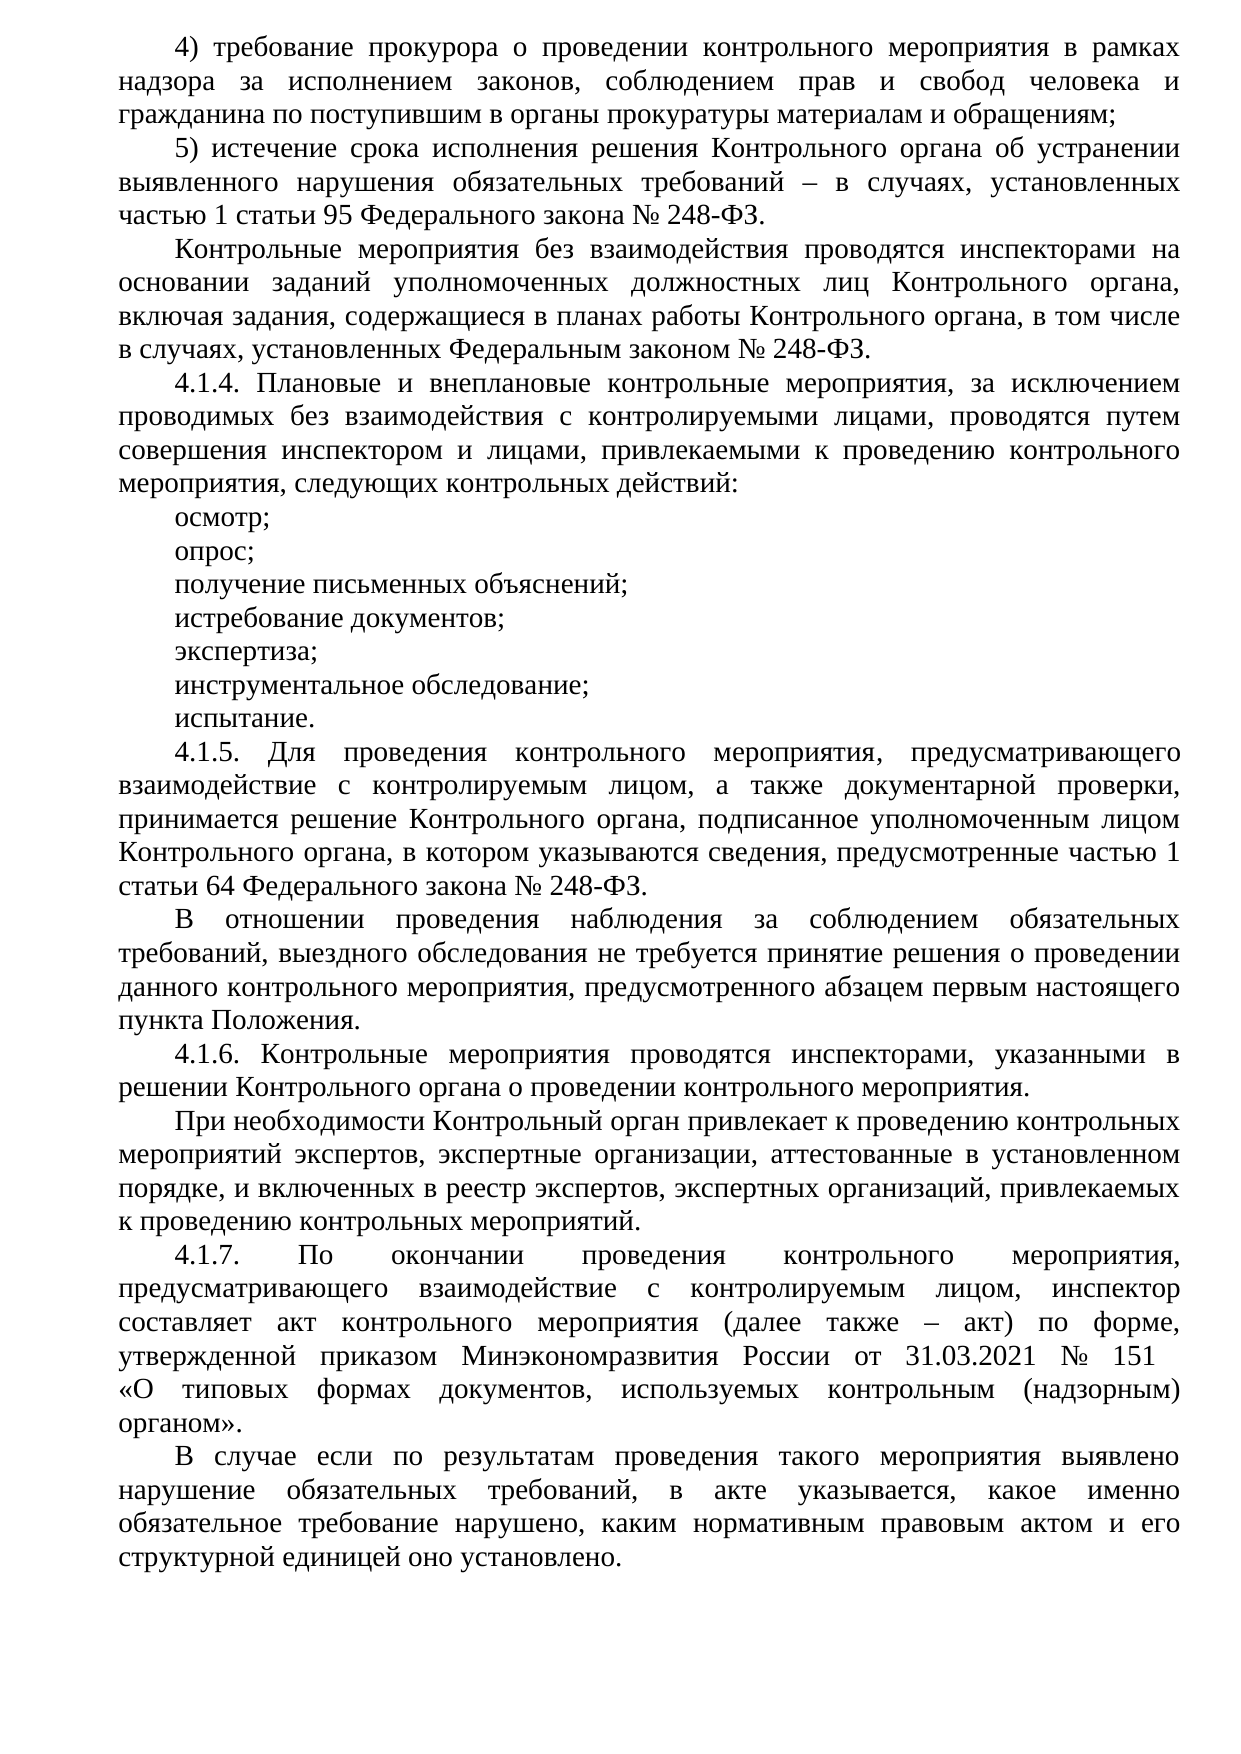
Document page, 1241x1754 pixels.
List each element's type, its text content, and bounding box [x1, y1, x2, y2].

text истребование документов; [118, 600, 1181, 633]
text Контрольные мероприятия без взаимодействия проводятся инспекторами на основании заданий уполномоченных должностных лиц Контрольного органа, включая задания, содержащиеся в планах работы Контрольного органа, в том числе в случаях, установленных Федеральным законом № 248-ФЗ. [118, 231, 1181, 365]
text 4.1.5. Для проведения контрольного мероприятия, предусматривающего взаимодействие с контролируемым лицом, а также документарной проверки, принимается решение Контрольного органа, подписанное уполномоченным лицом Контрольного органа, в котором указываются сведения, предусмотренные частью 1 статьи 64 Федерального закона № 248-ФЗ. [118, 734, 1181, 902]
text В отношении проведения наблюдения за соблюдением обязательных требований, выездного обследования не требуется принятие решения о проведении данного контрольного мероприятия, предусмотренного абзацем первым настоящего пункта Положения. [118, 902, 1181, 1036]
text осмотр; [118, 499, 1181, 533]
text При необходимости Контрольный орган привлекает к проведению контрольных мероприятий экспертов, экспертные организации, аттестованные в установленном порядке, и включенных в реестр экспертов, экспертных организаций, привлекаемых к проведению контрольных мероприятий. [118, 1103, 1181, 1237]
text получение письменных объяснений; [118, 566, 1181, 600]
text испытание. [118, 700, 1181, 734]
text 4.1.4. Плановые и внеплановые контрольные мероприятия, за исключением проводимых без взаимодействия с контролируемыми лицами, проводятся путем совершения инспектором и лицами, привлекаемыми к проведению контрольного мероприятия, следующих контрольных действий: [118, 365, 1181, 499]
text В случае если по результатам проведения такого мероприятия выявлено нарушение обязательных требований, в акте указывается, какое именно обязательное требование нарушено, каким нормативным правовым актом и его структурной единицей оно установлено. [118, 1438, 1181, 1572]
text 4.1.7. По окончании проведения контрольного мероприятия, предусматривающего взаимодействие с контролируемым лицом, инспектор составляет акт контрольного мероприятия (далее также – акт) по форме, утвержденной приказом Минэкономразвития России от 31.03.2021 № 151 «О типовых формах документов, используемых контрольным (надзорным) органом». [118, 1237, 1181, 1438]
text 4.1.6. Контрольные мероприятия проводятся инспекторами, указанными в решении Контрольного органа о проведении контрольного мероприятия. [118, 1036, 1181, 1103]
text 5) истечение срока исполнения решения Контрольного органа об устранении выявленного нарушения обязательных требований – в случаях, установленных частью 1 статьи 95 Федерального закона № 248-ФЗ. [118, 130, 1181, 231]
text инструментальное обследование; [118, 667, 1181, 700]
text опрос; [118, 533, 1181, 566]
text экспертиза; [118, 633, 1181, 667]
text 4) требование прокурора о проведении контрольного мероприятия в рамках надзора за исполнением законов, соблюдением прав и свобод человека и гражданина по поступившим в органы прокуратуры материалам и обращениям; [118, 29, 1181, 130]
